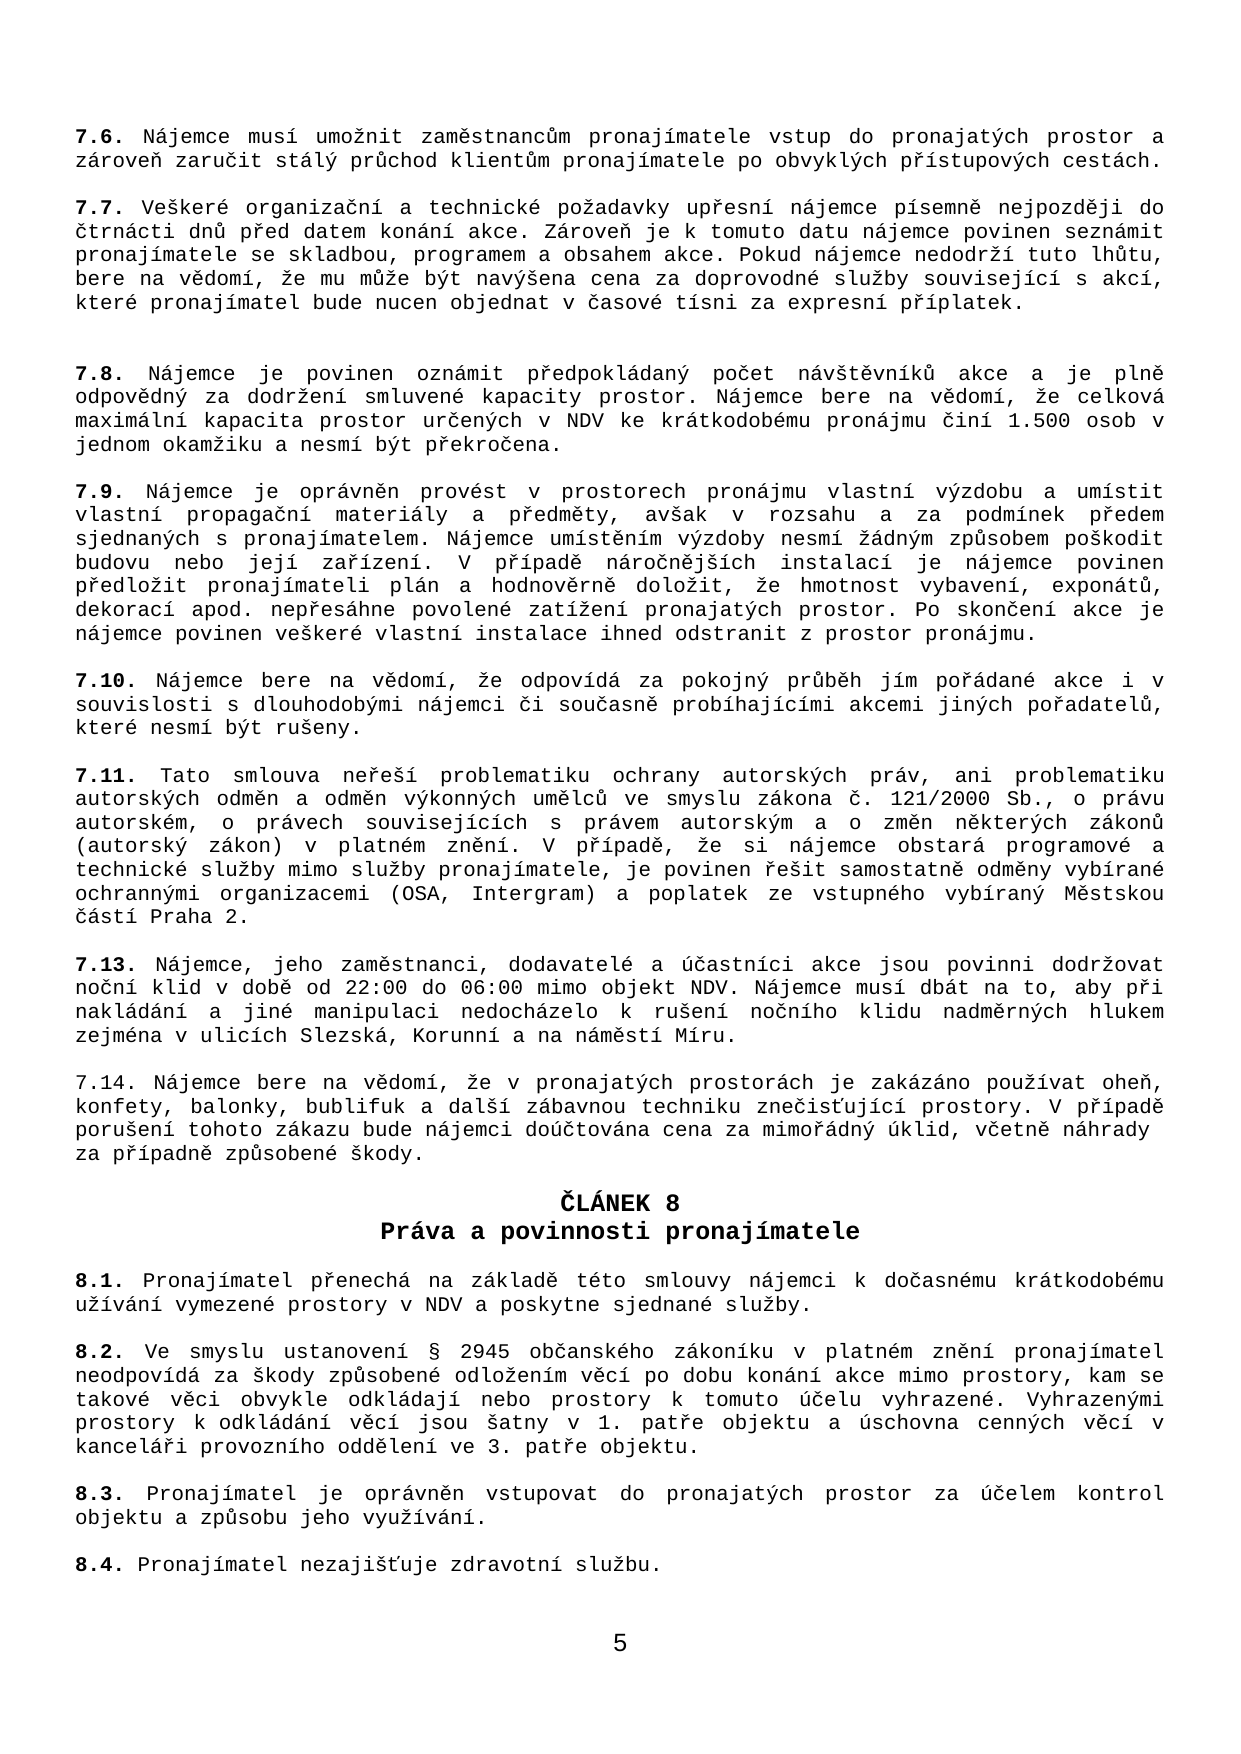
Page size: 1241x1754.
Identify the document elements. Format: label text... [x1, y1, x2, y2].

text 8.1. Pronajímatel přenechá na základě této smlouvy nájemci k dočasnému krátkodobému užívání vymezené prostory v NDV a poskytne sjednané služby. [75, 1271, 1165, 1318]
text Práva a povinnosti pronajímatele [75, 1218, 1165, 1247]
text 7.8. Nájemce je povinen oznámit předpokládaný počet návštěvníků akce a je plně odpovědný za dodržení smluvené kapacity prostor. Nájemce bere na vědomí, že celková maximální kapacita prostor určených v NDV ke krátkodobému pronájmu činí 1.500 osob v jednom okamžiku a nesmí být překročena. [75, 363, 1165, 457]
text 7.14. Nájemce bere na vědomí, že v pronajatých prostorách je zakázáno používat oheň, konfety, balonky, bublifuk a další zábavnou techniku znečisťující prostory. V případě porušení tohoto zákazu bude nájemci doúčtována cena za mimořádný úklid, včetně náhrady [75, 1072, 1165, 1143]
text za případně způsobené škody. [75, 1143, 1165, 1167]
text 8.2. Ve smyslu ustanovení § 2945 občanského zákoníku v platném znění pronajímatel neodpovídá za škody způsobené odložením věcí po dobu konání akce mimo prostory, kam se takové věci obvykle odkládají nebo prostory k tomuto účelu vyhrazené. Vyhrazenými prostory k odkládání věcí jsou šatny v 1. patře objektu a úschovna cenných věcí v kanceláři provozního oddělení ve 3. patře objektu. [75, 1341, 1165, 1460]
text ČLÁNEK 8 [75, 1190, 1165, 1218]
text 7.11. Tato smlouva neřeší problematiku ochrany autorských práv, ani problematiku autorských odměn a odměn výkonných umělců ve smyslu zákona č. 121/2000 Sb., o právu autorském, o právech souvisejících s právem autorským a o změn některých zákonů (autorský zákon) v platném znění. V případě, že si nájemce obstará programové a technické služby mimo služby pronajímatele, je povinen řešit samostatně odměny vybírané ochrannými organizacemi (OSA, Intergram) a poplatek ze vstupného vybíraný Městskou částí Praha 2. [75, 764, 1165, 930]
text 7.13. Nájemce, jeho zaměstnanci, dodavatelé a účastníci akce jsou povinni dodržovat noční klid v době od 22:00 do 06:00 mimo objekt NDV. Nájemce musí dbát na to, aby při nakládání a jiné manipulaci nedocházelo k rušení nočního klidu nadměrných hlukem zejména v ulicích Slezská, Korunní a na náměstí Míru. [75, 954, 1165, 1048]
text 7.9. Nájemce je oprávněn provést v prostorech pronájmu vlastní výzdobu a umístit vlastní propagační materiály a předměty, avšak v rozsahu a za podmínek předem sjednaných s pronajímatelem. Nájemce umístěním výzdoby nesmí žádným způsobem poškodit budovu nebo její zařízení. V případě náročnějších instalací je nájemce povinen předložit pronajímateli plán a hodnověrně doložit, že hmotnost vybavení, exponátů, dekorací apod. nepřesáhne povolené zatížení pronajatých prostor. Po skončení akce je nájemce povinen veškeré vlastní instalace ihned odstranit z prostor pronájmu. [75, 481, 1165, 646]
text 8.4. Pronajímatel nezajišťuje zdravotní službu. [75, 1554, 1165, 1578]
text 8.3. Pronajímatel je oprávněn vstupovat do pronajatých prostor za účelem kontrol objektu a způsobu jeho využívání. [75, 1483, 1165, 1531]
text 7.10. Nájemce bere na vědomí, že odpovídá za pokojný průběh jím pořádané akce i v souvislosti s dlouhodobými nájemci či současně probíhajícími akcemi jiných pořadatelů, které nesmí být rušeny. [75, 670, 1165, 741]
text 7.7. Veškeré organizační a technické požadavky upřesní nájemce písemně nejpozději do čtrnácti dnů před datem konání akce. Zároveň je k tomuto datu nájemce povinen seznámit pronajímatele se skladbou, programem a obsahem akce. Pokud nájemce nedodrží tuto lhůtu, bere na vědomí, že mu může být navýšena cena za doprovodné služby související s akcí, které pronajímatel bude nucen objednat v časové tísni za expresní příplatek. [75, 197, 1165, 315]
text 7.6. Nájemce musí umožnit zaměstnancům pronajímatele vstup do pronajatých prostor a zároveň zaručit stálý průchod klientům pronajímatele po obvyklých přístupových cestách. [75, 126, 1165, 173]
